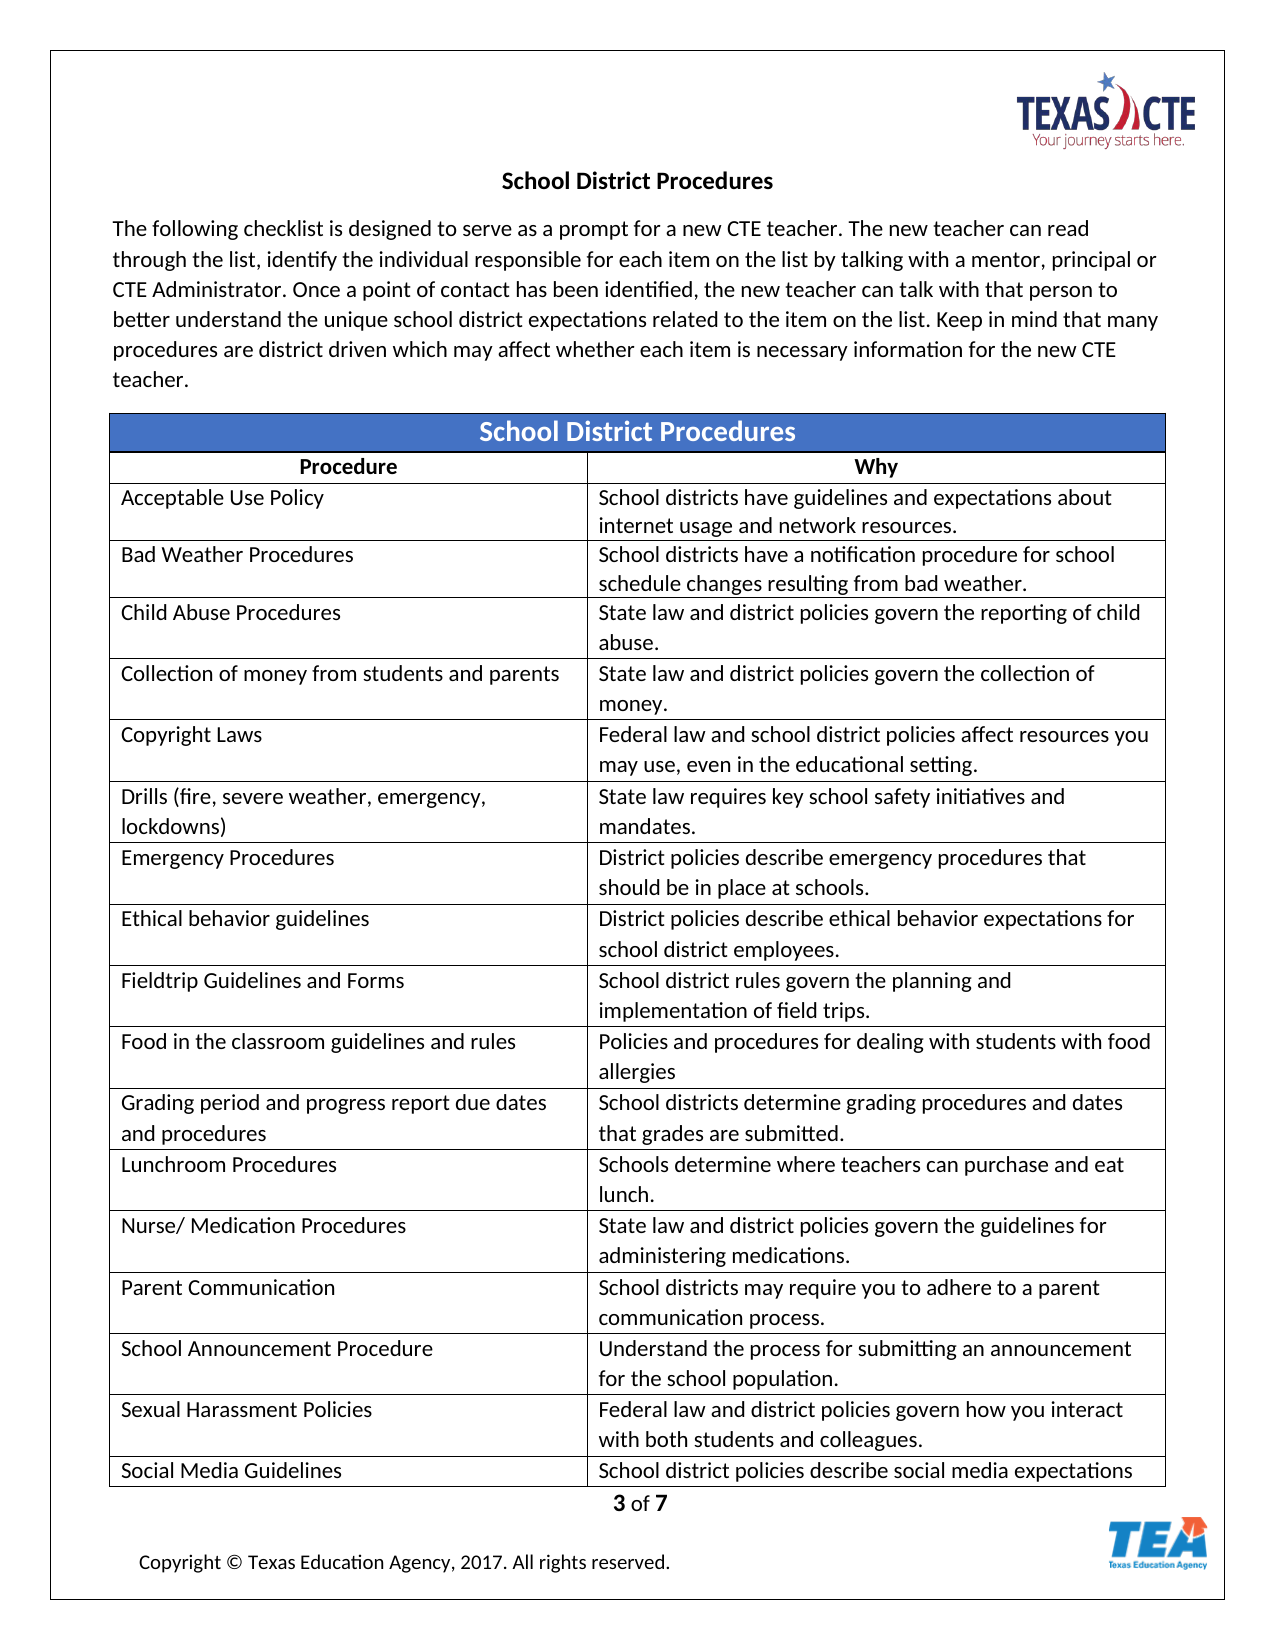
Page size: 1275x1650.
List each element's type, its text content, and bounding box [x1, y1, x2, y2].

table_cell Bad Weather Procedures [110, 541, 587, 597]
table_cell Drills (fire, severe weather, emergency, lockdowns) [110, 782, 587, 842]
table_cell Grading period and progress report due dates and procedures [110, 1089, 587, 1149]
table_cell School Announcement Procedure [110, 1334, 587, 1394]
table_cell Child Abuse Procedures [110, 598, 587, 658]
picture [998, 61, 1214, 160]
text School District Procedures [112, 165, 1162, 196]
table_cell Why [588, 453, 1165, 482]
table_cell Nurse/ Medication Procedures [110, 1211, 587, 1272]
table_cell Policies and procedures for dealing with students with food allergies [588, 1027, 1165, 1087]
table_cell State law and district policies govern the reporting of child abuse. [588, 598, 1165, 658]
table_cell Copyright Laws [110, 720, 587, 781]
table_cell State law requires key school safety initiatives and mandates. [588, 782, 1165, 842]
table_cell Emergency Procedures [110, 843, 587, 903]
table_cell Collection of money from students and parents [110, 659, 587, 719]
table_cell School districts have a notification procedure for school schedule changes resulting from bad weather. [588, 541, 1165, 597]
table_cell Federal law and school district policies affect resources you may use, even in the educational setting. [588, 720, 1165, 781]
table_cell Acceptable Use Policy [110, 484, 587, 539]
table_cell Parent Communication [110, 1273, 587, 1333]
text The following checklist is designed to serve as a prompt for a new CTE teacher. The new teacher can read through the list, identify the individual responsible for each item on the list by talking with a mentor, principal or CTE Administrator. Once a point of contact has been identified, the new teacher can talk with that person to better understand the unique school district expectations related to the item on the list. Keep in mind that many procedures are district driven which may affect whether each item is necessary information for the new CTE teacher. [112, 214, 1162, 394]
table_cell School district rules govern the planning and implementation of field trips. [588, 966, 1165, 1026]
table_cell Procedure [110, 453, 587, 482]
table_cell Ethical behavior guidelines [110, 905, 587, 965]
table_cell Understand the process for submitting an announcement for the school population. [588, 1334, 1165, 1394]
table_cell Social Media Guidelines [110, 1457, 587, 1486]
table_cell Fieldtrip Guidelines and Forms [110, 966, 587, 1026]
picture [1108, 1517, 1208, 1570]
table_cell Federal law and district policies govern how you interact with both students and colleagues. [588, 1395, 1165, 1456]
table_cell Lunchroom Procedures [110, 1150, 587, 1210]
table_cell Food in the classroom guidelines and rules [110, 1027, 587, 1087]
table_cell School districts determine grading procedures and dates that grades are submitted. [588, 1089, 1165, 1149]
table_cell State law and district policies govern the collection of money. [588, 659, 1165, 719]
table_header School District Procedures [110, 414, 1165, 451]
table_cell Sexual Harassment Policies [110, 1395, 587, 1456]
table_cell School districts have guidelines and expectations about internet usage and network resources. [588, 484, 1165, 539]
table_cell School district policies describe social media expectations for teachers. [588, 1457, 1165, 1486]
table_cell District policies describe emergency procedures that should be in place at schools. [588, 843, 1165, 903]
table_cell Schools determine where teachers can purchase and eat lunch. [588, 1150, 1165, 1210]
table_cell District policies describe ethical behavior expectations for school district employees. [588, 905, 1165, 965]
table_cell School districts may require you to adhere to a parent communication process. [588, 1273, 1165, 1333]
table_cell State law and district policies govern the guidelines for administering medications. [588, 1211, 1165, 1272]
